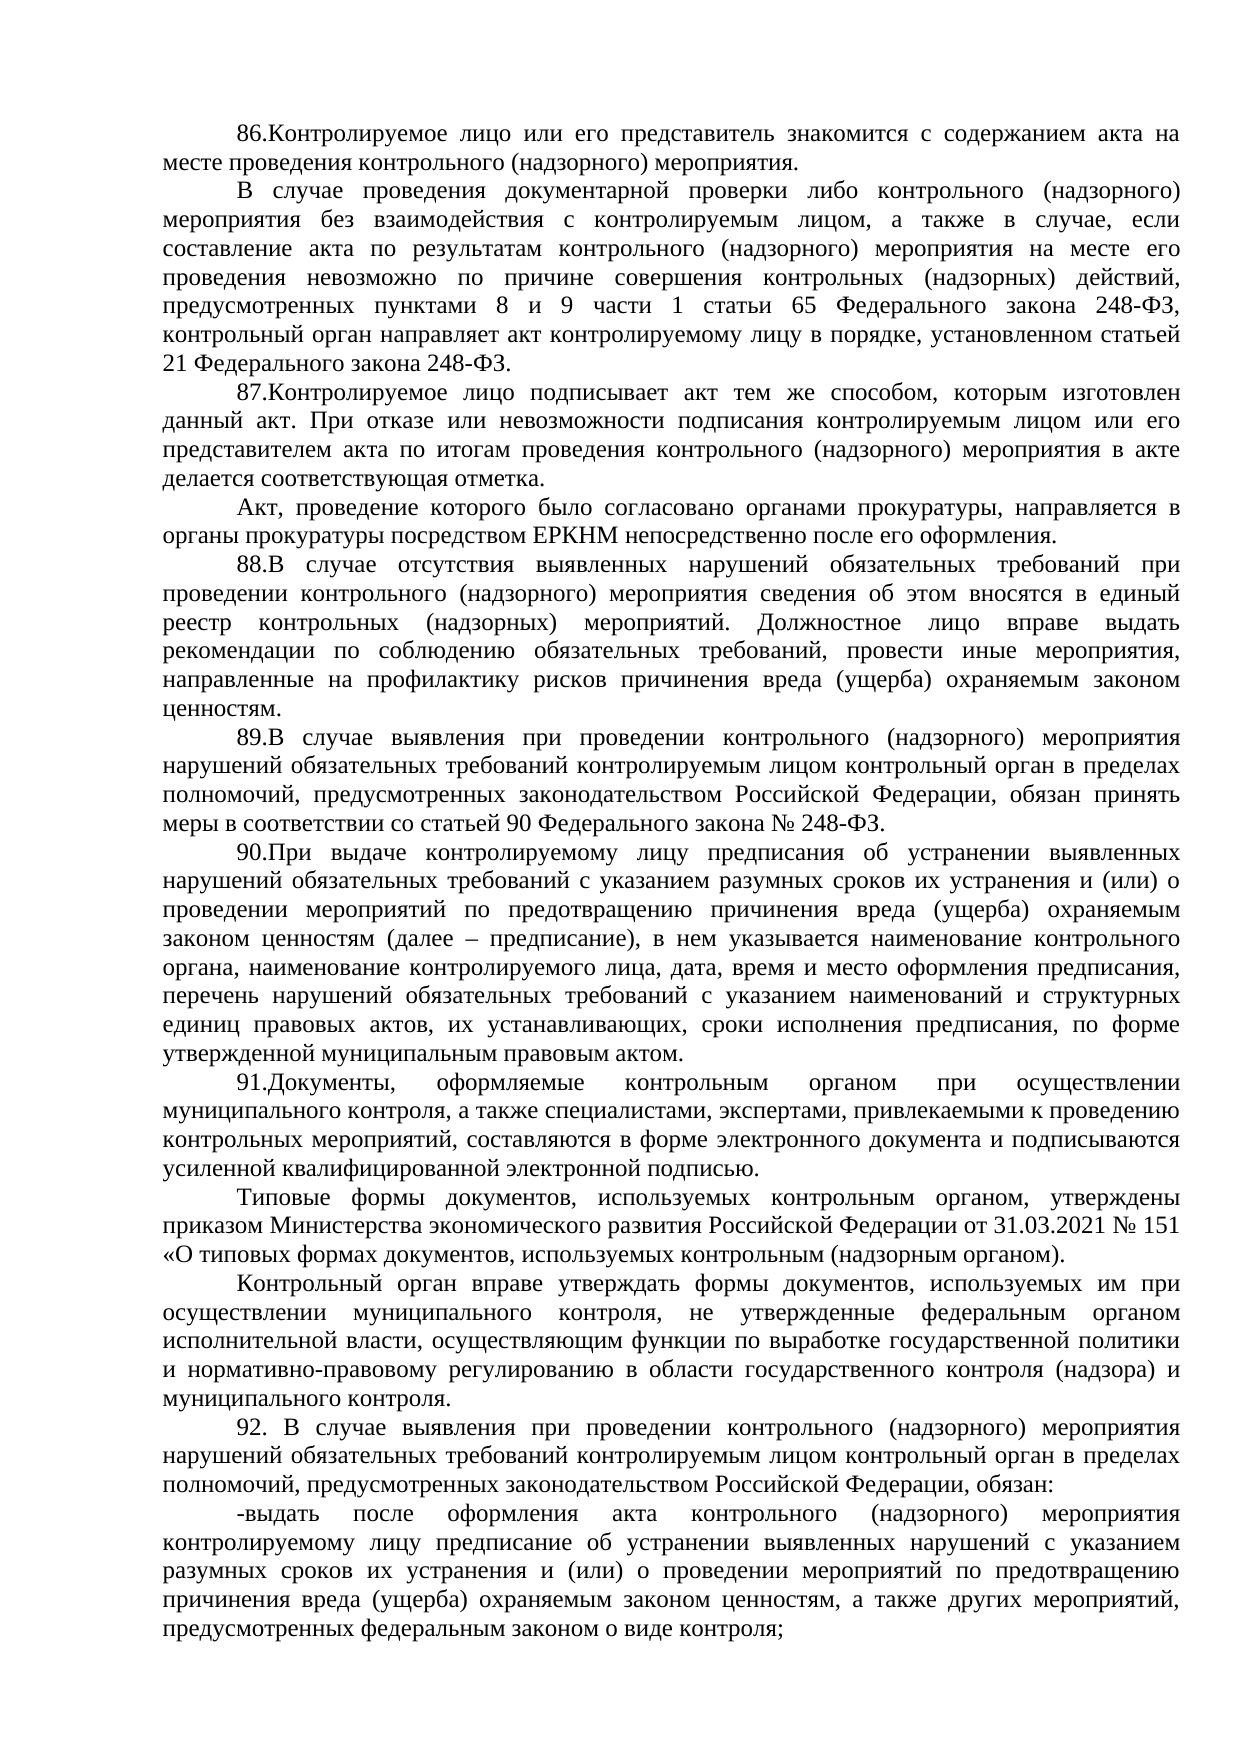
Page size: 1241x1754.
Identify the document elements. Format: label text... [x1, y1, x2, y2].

text -выдать после оформления акта контрольного (надзорного) мероприятия контролируемому лицу предписание об устранении выявленных нарушений с указанием разумных сроков их устранения и (или) о проведении мероприятий по предотвращению причинения вреда (ущерба) охраняемым законом ценностям, а также других мероприятий, предусмотренных федеральным законом о виде контроля; [162, 1498, 1181, 1642]
text В случае проведения документарной проверки либо контрольного (надзорного) мероприятия без взаимодействия с контролируемым лицом, а также в случае, если составление акта по результатам контрольного (надзорного) мероприятия на месте его проведения невозможно по причине совершения контрольных (надзорных) действий, предусмотренных пунктами 8 и 9 части 1 статьи 65 Федерального закона 248-ФЗ, контрольный орган направляет акт контролируемому лицу в порядке, установленном статьей 21 Федерального закона 248-ФЗ. [162, 176, 1181, 377]
text 86.Контролируемое лицо или его представитель знакомится с содержанием акта на месте проведения контрольного (надзорного) мероприятия. [162, 118, 1181, 176]
text 91.Документы, оформляемые контрольным органом при осуществлении муниципального контроля, а также специалистами, экспертами, привлекаемыми к проведению контрольных мероприятий, составляются в форме электронного документа и подписываются усиленной квалифицированной электронной подписью. [162, 1067, 1181, 1182]
text Акт, проведение которого было согласовано органами прокуратуры, направляется в органы прокуратуры посредством ЕРКНМ непосредственно после его оформления. [162, 492, 1181, 549]
text Контрольный орган вправе утверждать формы документов, используемых им при осуществлении муниципального контроля, не утвержденные федеральным органом исполнительной власти, осуществляющим функции по выработке государственной политики и нормативно-правовому регулированию в области государственного контроля (надзора) и муниципального контроля. [162, 1268, 1181, 1412]
text 90.При выдаче контролируемому лицу предписания об устранении выявленных нарушений обязательных требований с указанием разумных сроков их устранения и (или) о проведении мероприятий по предотвращению причинения вреда (ущерба) охраняемым законом ценностям (далее – предписание), в нем указывается наименование контрольного органа, наименование контролируемого лица, дата, время и место оформления предписания, перечень нарушений обязательных требований с указанием наименований и структурных единиц правовых актов, их устанавливающих, сроки исполнения предписания, по форме утвержденной муниципальным правовым актом. [162, 837, 1181, 1067]
text 88.В случае отсутствия выявленных нарушений обязательных требований при проведении контрольного (надзорного) мероприятия сведения об этом вносятся в единый реестр контрольных (надзорных) мероприятий. Должностное лицо вправе выдать рекомендации по соблюдению обязательных требований, провести иные мероприятия, направленные на профилактику рисков причинения вреда (ущерба) охраняемым законом ценностям. [162, 549, 1181, 722]
text 92. В случае выявления при проведении контрольного (надзорного) мероприятия нарушений обязательных требований контролируемым лицом контрольный орган в пределах полномочий, предусмотренных законодательством Российской Федерации, обязан: [162, 1412, 1181, 1498]
text 87.Контролируемое лицо подписывает акт тем же способом, которым изготовлен данный акт. При отказе или невозможности подписания контролируемым лицом или его представителем акта по итогам проведения контрольного (надзорного) мероприятия в акте делается соответствующая отметка. [162, 377, 1181, 492]
text 89.В случае выявления при проведении контрольного (надзорного) мероприятия нарушений обязательных требований контролируемым лицом контрольный орган в пределах полномочий, предусмотренных законодательством Российской Федерации, обязан принять меры в соответствии со статьей 90 Федерального закона № 248-ФЗ. [162, 722, 1181, 837]
text Типовые формы документов, используемых контрольным органом, утверждены приказом Министерства экономического развития Российской Федерации от 31.03.2021 № 151 «О типовых формах документов, используемых контрольным (надзорным органом). [162, 1182, 1181, 1268]
